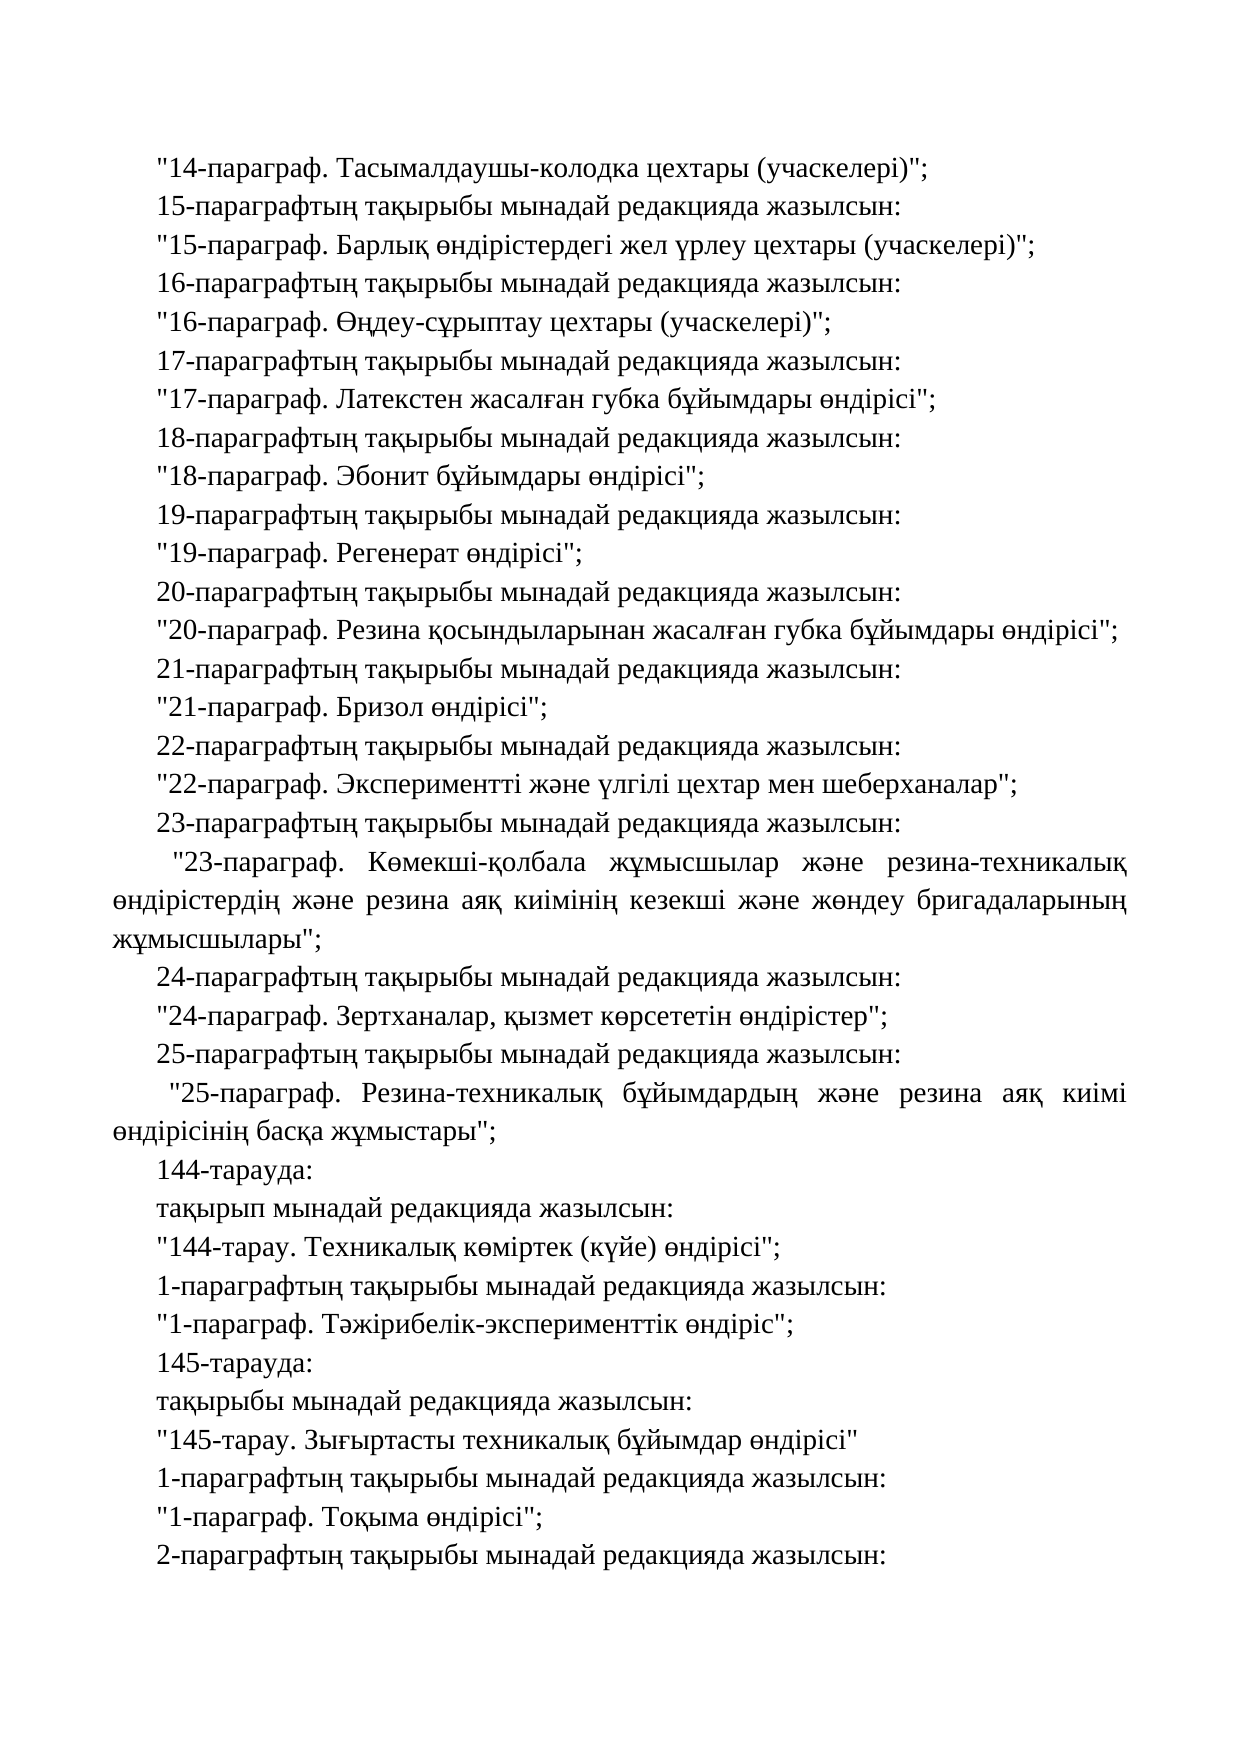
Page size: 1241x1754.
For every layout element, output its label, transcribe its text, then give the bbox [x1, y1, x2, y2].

text 25-параграфтың тақырыбы мынадай редакцияда жазылсын: [112, 1036, 1128, 1070]
text 24-параграфтың тақырыбы мынадай редакцияда жазылсын: [112, 959, 1128, 993]
text 16-параграфтың тақырыбы мынадай редакцияда жазылсын: [112, 266, 1128, 299]
text "15-параграф. Барлық өндірістердегі жел үрлеу цехтары (учаскелерi)"; [112, 227, 1128, 261]
text "14-параграф. Тасымалдаушы-колодка цехтары (учаскелері)"; [112, 150, 1128, 183]
text тақырып мынадай редакцияда жазылсын: [112, 1191, 1128, 1224]
text "145-тарау. Зығыртасты техникалық бұйымдар өндiрiсi" [112, 1422, 1128, 1455]
text 21-параграфтың тақырыбы мынадай редакцияда жазылсын: [112, 651, 1128, 684]
text "144-тарау. Техникалық көміртек (күйе) өндірісі"; [112, 1229, 1128, 1263]
text 18-параграфтың тақырыбы мынадай редакцияда жазылсын: [112, 420, 1128, 453]
text "17-параграф. Латекстен жасалған губка бұйымдары өндірісі"; [112, 381, 1128, 415]
text "21-параграф. Бризол өндірісі"; [112, 689, 1128, 723]
text 2-параграфтың тақырыбы мынадай редакцияда жазылсын: [112, 1537, 1128, 1571]
text "16-параграф. Өңдеу-сұрыптау цехтары (учаскелері)"; [112, 304, 1128, 338]
text "24-параграф. Зертханалар, қызмет көрсететін өндірістер"; [112, 998, 1128, 1031]
text "25-параграф. Резина-техникалық бұйымдардың және резина аяқ киімі өндірісінің басқа жұмыстары"; [112, 1075, 1128, 1147]
text 1-параграфтың тақырыбы мынадай редакцияда жазылсын: [112, 1268, 1128, 1301]
text "20-параграф. Резина қосындыларынан жасалған губка бұйымдары өндірісі"; [112, 612, 1128, 646]
text "18-параграф. Эбонит бұйымдары өндірісі"; [112, 458, 1128, 492]
text 23-параграфтың тақырыбы мынадай редакцияда жазылсын: [112, 805, 1128, 839]
text 145-тарауда: [112, 1345, 1128, 1378]
text 17-параграфтың тақырыбы мынадай редакцияда жазылсын: [112, 343, 1128, 376]
text 144-тарауда: [112, 1152, 1128, 1186]
text 20-параграфтың тақырыбы мынадай редакцияда жазылсын: [112, 574, 1128, 607]
text 1-параграфтың тақырыбы мынадай редакцияда жазылсын: [112, 1460, 1128, 1494]
text 19-параграфтың тақырыбы мынадай редакцияда жазылсын: [112, 497, 1128, 530]
text "22-параграф. Экспериментті және үлгілі цехтар мен шеберханалар"; [112, 767, 1128, 800]
text 15-параграфтың тақырыбы мынадай редакцияда жазылсын: [112, 188, 1128, 222]
text "1-параграф. Тоқыма өндірісі"; [112, 1499, 1128, 1532]
text тақырыбы мынадай редакцияда жазылсын: [112, 1383, 1128, 1417]
text 22-параграфтың тақырыбы мынадай редакцияда жазылсын: [112, 728, 1128, 762]
text "23-параграф. Көмекші-қолбала жұмысшылар және резина-техникалық өндірістердің және резина аяқ киімінің кезекші және жөндеу бригадаларының жұмысшылары"; [112, 844, 1128, 954]
text "19-параграф. Регенерат өндірісі"; [112, 535, 1128, 569]
text "1-параграф. Тәжірибелік-эксперименттік өндіріс"; [112, 1306, 1128, 1340]
